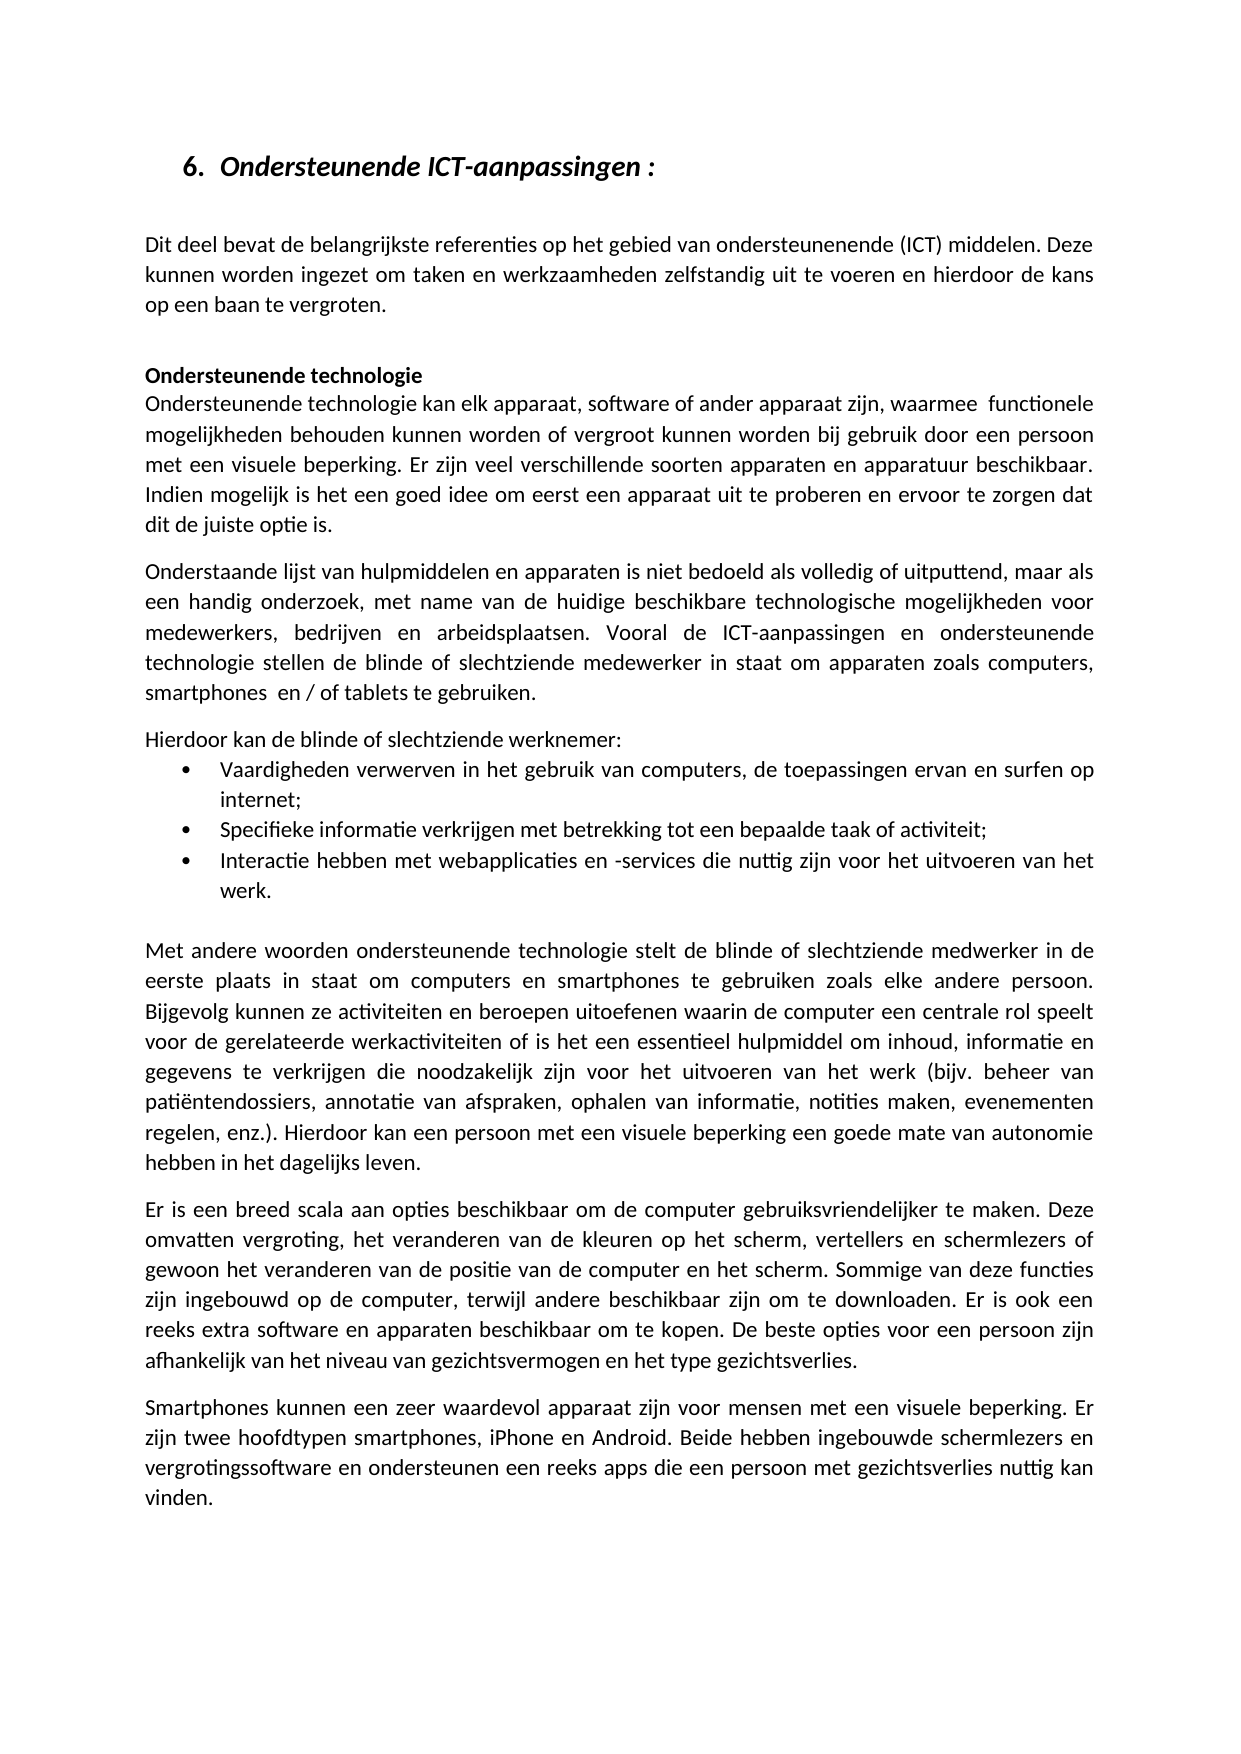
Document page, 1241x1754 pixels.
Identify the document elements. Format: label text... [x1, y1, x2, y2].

subtitle Ondersteunende technologie [145, 355, 1096, 389]
text Ondersteunende technologie kan elk apparaat, software of ander apparaat zijn, waarmee functionele mogelijkheden behouden kunnen worden of vergroot kunnen worden bij gebruik door een persoon met een visuele beperking. Er zijn veel verschillende soorten apparaten en apparatuur beschikbaar. Indien mogelijk is het een goed idee om eerst een apparaat uit te proberen en ervoor te zorgen dat dit de juiste optie is. [145, 389, 1096, 538]
text Onderstaande lijst van hulpmiddelen en apparaten is niet bedoeld als volledig of uitputtend, maar als een handig onderzoek, met name van de huidige beschikbare technologische mogelijkheden voor medewerkers, bedrijven en arbeidsplaatsen. Vooral de ICT-aanpassingen en ondersteunende technologie stellen de blinde of slechtziende medewerker in staat om apparaten zoals computers, smartphones en / of tablets te gebruiken. [145, 557, 1096, 706]
list Vaardigheden verwerven in het gebruik van computers, de toepassingen ervan en surfen op internet; [182, 755, 1096, 813]
text Hierdoor kan de blinde of slechtziende werknemer: [145, 725, 1096, 753]
text Er is een breed scala aan opties beschikbaar om de computer gebruiksvriendelijker te maken. Deze omvatten vergroting, het veranderen van de kleuren op het scherm, vertellers en schermlezers of gewoon het veranderen van de positie van de computer en het scherm. Sommige van deze functies zijn ingebouwd op de computer, terwijl andere beschikbaar zijn om te downloaden. Er is ook een reeks extra software en apparaten beschikbaar om te kopen. De beste opties voor een persoon zijn afhankelijk van het niveau van gezichtsvermogen en het type gezichtsverlies. [145, 1195, 1096, 1374]
list Specifieke informatie verkrijgen met betrekking tot een bepaalde taak of activiteit; [182, 816, 1096, 844]
text Dit deel bevat de belangrijkste referenties op het gebied van ondersteunenende (ICT) middelen. Deze kunnen worden ingezet om taken en werkzaamheden zelfstandig uit te voeren en hierdoor de kans op een baan te vergroten. [145, 230, 1096, 319]
list Ondersteunende ICT-aanpassingen : [182, 148, 1096, 183]
text Met andere woorden ondersteunende technologie stelt de blinde of slechtziende medwerker in de eerste plaats in staat om computers en smartphones te gebruiken zoals elke andere persoon. Bijgevolg kunnen ze activiteiten en beroepen uitoefenen waarin de computer een centrale rol speelt voor de gerelateerde werkactiviteiten of is het een essentieel hulpmiddel om inhoud, informatie en gegevens te verkrijgen die noodzakelijk zijn voor het uitvoeren van het werk (bijv. beheer van patiëntendossiers, annotatie van afspraken, ophalen van informatie, notities maken, evenementen regelen, enz.). Hierdoor kan een persoon met een visuele beperking een goede mate van autonomie hebben in het dagelijks leven. [145, 936, 1096, 1176]
list Interactie hebben met webapplicaties en -services die nuttig zijn voor het uitvoeren van het werk. [182, 846, 1096, 904]
text Smartphones kunnen een zeer waardevol apparaat zijn voor mensen met een visuele beperking. Er zijn twee hoofdtypen smartphones, iPhone en Android. Beide hebben ingebouwde schermlezers en vergrotingssoftware en ondersteunen een reeks apps die een persoon met gezichtsverlies nuttig kan vinden. [145, 1393, 1096, 1511]
